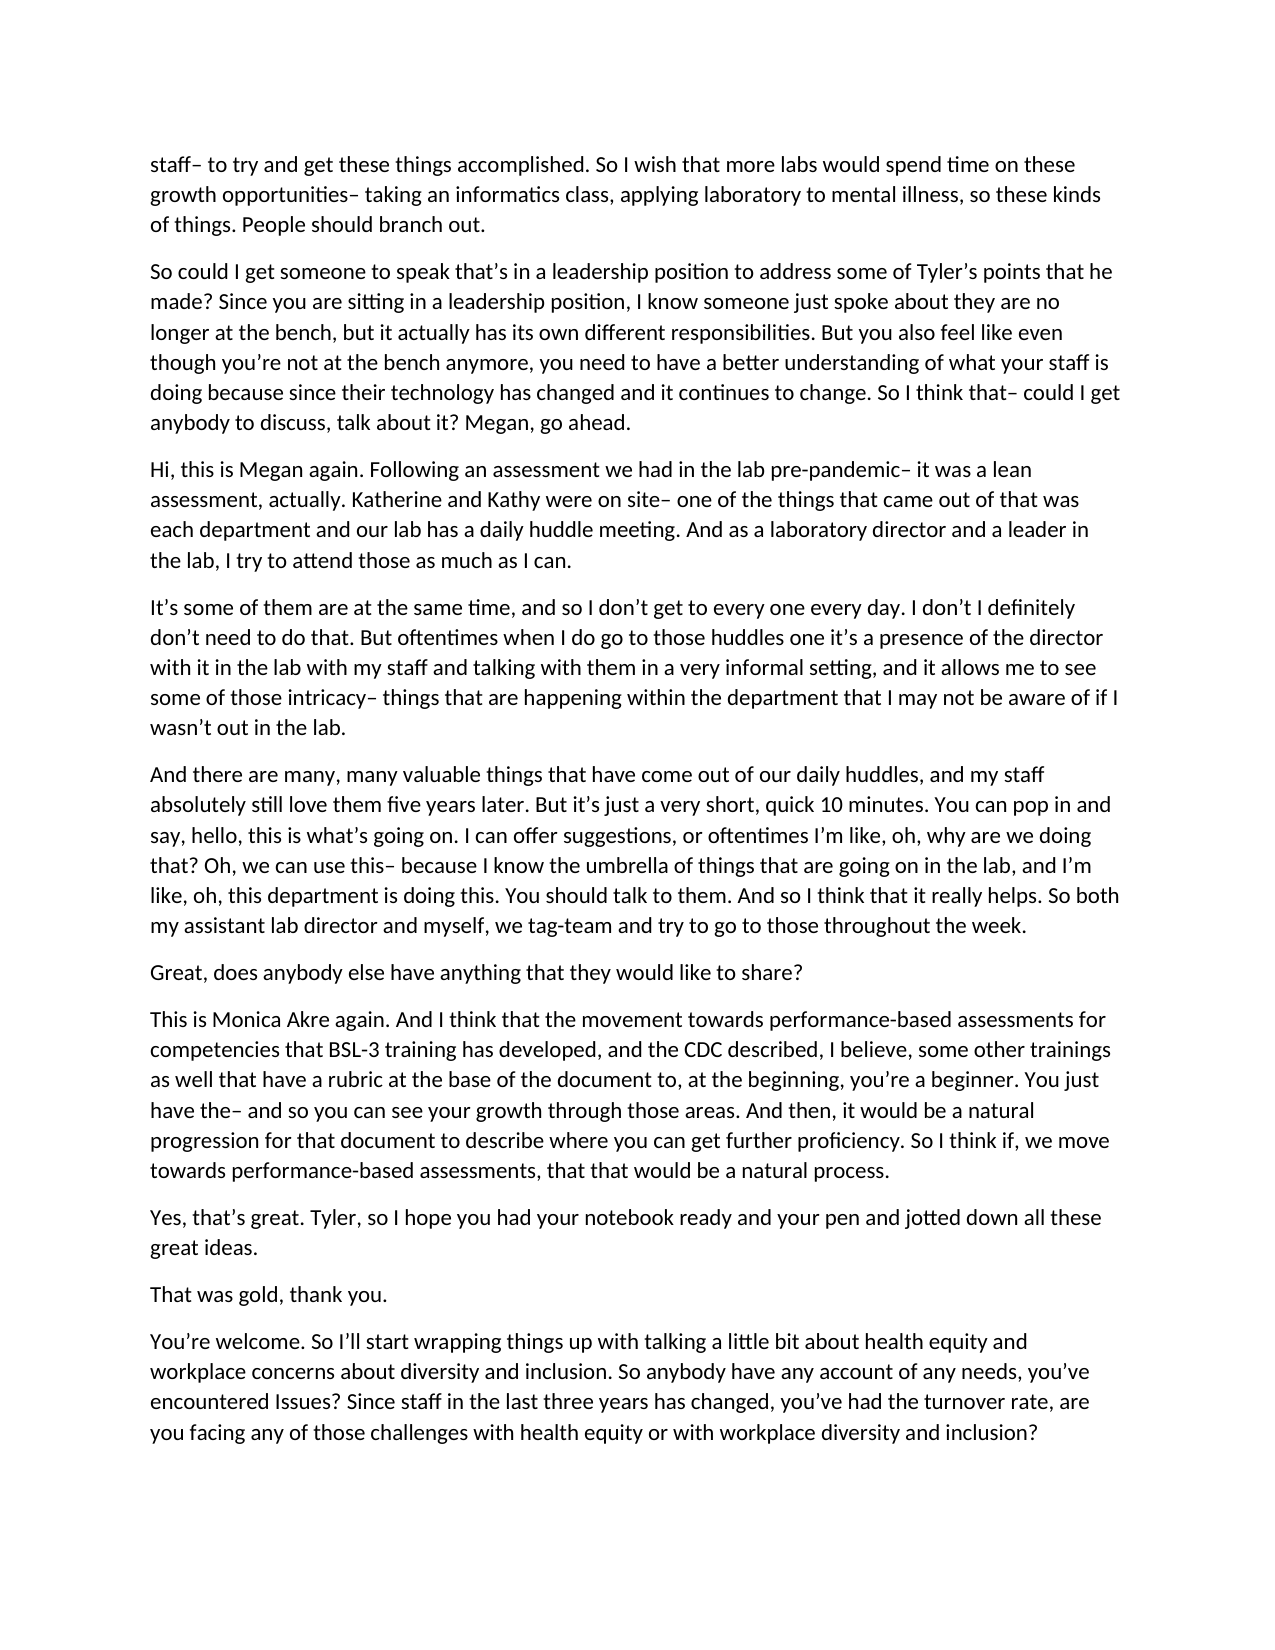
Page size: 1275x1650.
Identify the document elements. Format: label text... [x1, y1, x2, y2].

text So could I get someone to speak that’s in a leadership position to address some of Tyler’s points that he made? Since you are sitting in a leadership position, I know someone just spoke about they are no longer at the bench, but it actually has its own different responsibilities. But you also feel like even though you’re not at the bench anymore, you need to have a better understanding of what your staff is doing because since their technology has changed and it continues to change. So I think that– could I get anybody to discuss, talk about it? Megan, go ahead. [150, 257, 1125, 436]
text That was gold, thank you. [150, 1280, 1125, 1308]
text This is Monica Akre again. And I think that the movement towards performance-based assessments for competencies that BSL-3 training has developed, and the CDC described, I believe, some other trainings as well that have a rubric at the base of the document to, at the beginning, you’re a beginner. You just have the– and so you can see your growth through those areas. And then, it would be a natural progression for that document to describe where you can get further proficiency. So I think if, we move towards performance-based assessments, that that would be a natural process. [150, 1005, 1125, 1184]
text Great, does anybody else have anything that they would like to share? [150, 958, 1125, 986]
text It’s some of them are at the same time, and so I don’t get to every one every day. I don’t I definitely don’t need to do that. But oftentimes when I do go to those huddles one it’s a presence of the director with it in the lab with my staff and talking with them in a very informal setting, and it allows me to see some of those intricacy– things that are happening within the department that I may not be aware of if I wasn’t out in the lab. [150, 593, 1125, 742]
text You’re welcome. So I’ll start wrapping things up with talking a little bit about health equity and workplace concerns about diversity and inclusion. So anybody have any account of any needs, you’ve encountered Issues? Since staff in the last three years has changed, you’ve had the turnover rate, are you facing any of those challenges with health equity or with workplace diversity and inclusion? [150, 1327, 1125, 1446]
text Yes, that’s great. Tyler, so I hope you had your notebook ready and your pen and jotted down all these great ideas. [150, 1203, 1125, 1261]
text Hi, this is Megan again. Following an assessment we had in the lab pre-pandemic– it was a lean assessment, actually. Katherine and Kathy were on site– one of the things that came out of that was each department and our lab has a daily huddle meeting. And as a laboratory director and a leader in the lab, I try to attend those as much as I can. [150, 455, 1125, 574]
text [150, 150, 1125, 238]
text And there are many, many valuable things that have come out of our daily huddles, and my staff absolutely still love them five years later. But it’s just a very short, quick 10 minutes. You can pop in and say, hello, this is what’s going on. I can offer suggestions, or oftentimes I’m like, oh, why are we doing that? Oh, we can use this– because I know the umbrella of things that are going on in the lab, and I’m like, oh, this department is doing this. You should talk to them. And so I think that it really helps. So both my assistant lab director and myself, we tag-team and try to go to those throughout the week. [150, 760, 1125, 939]
